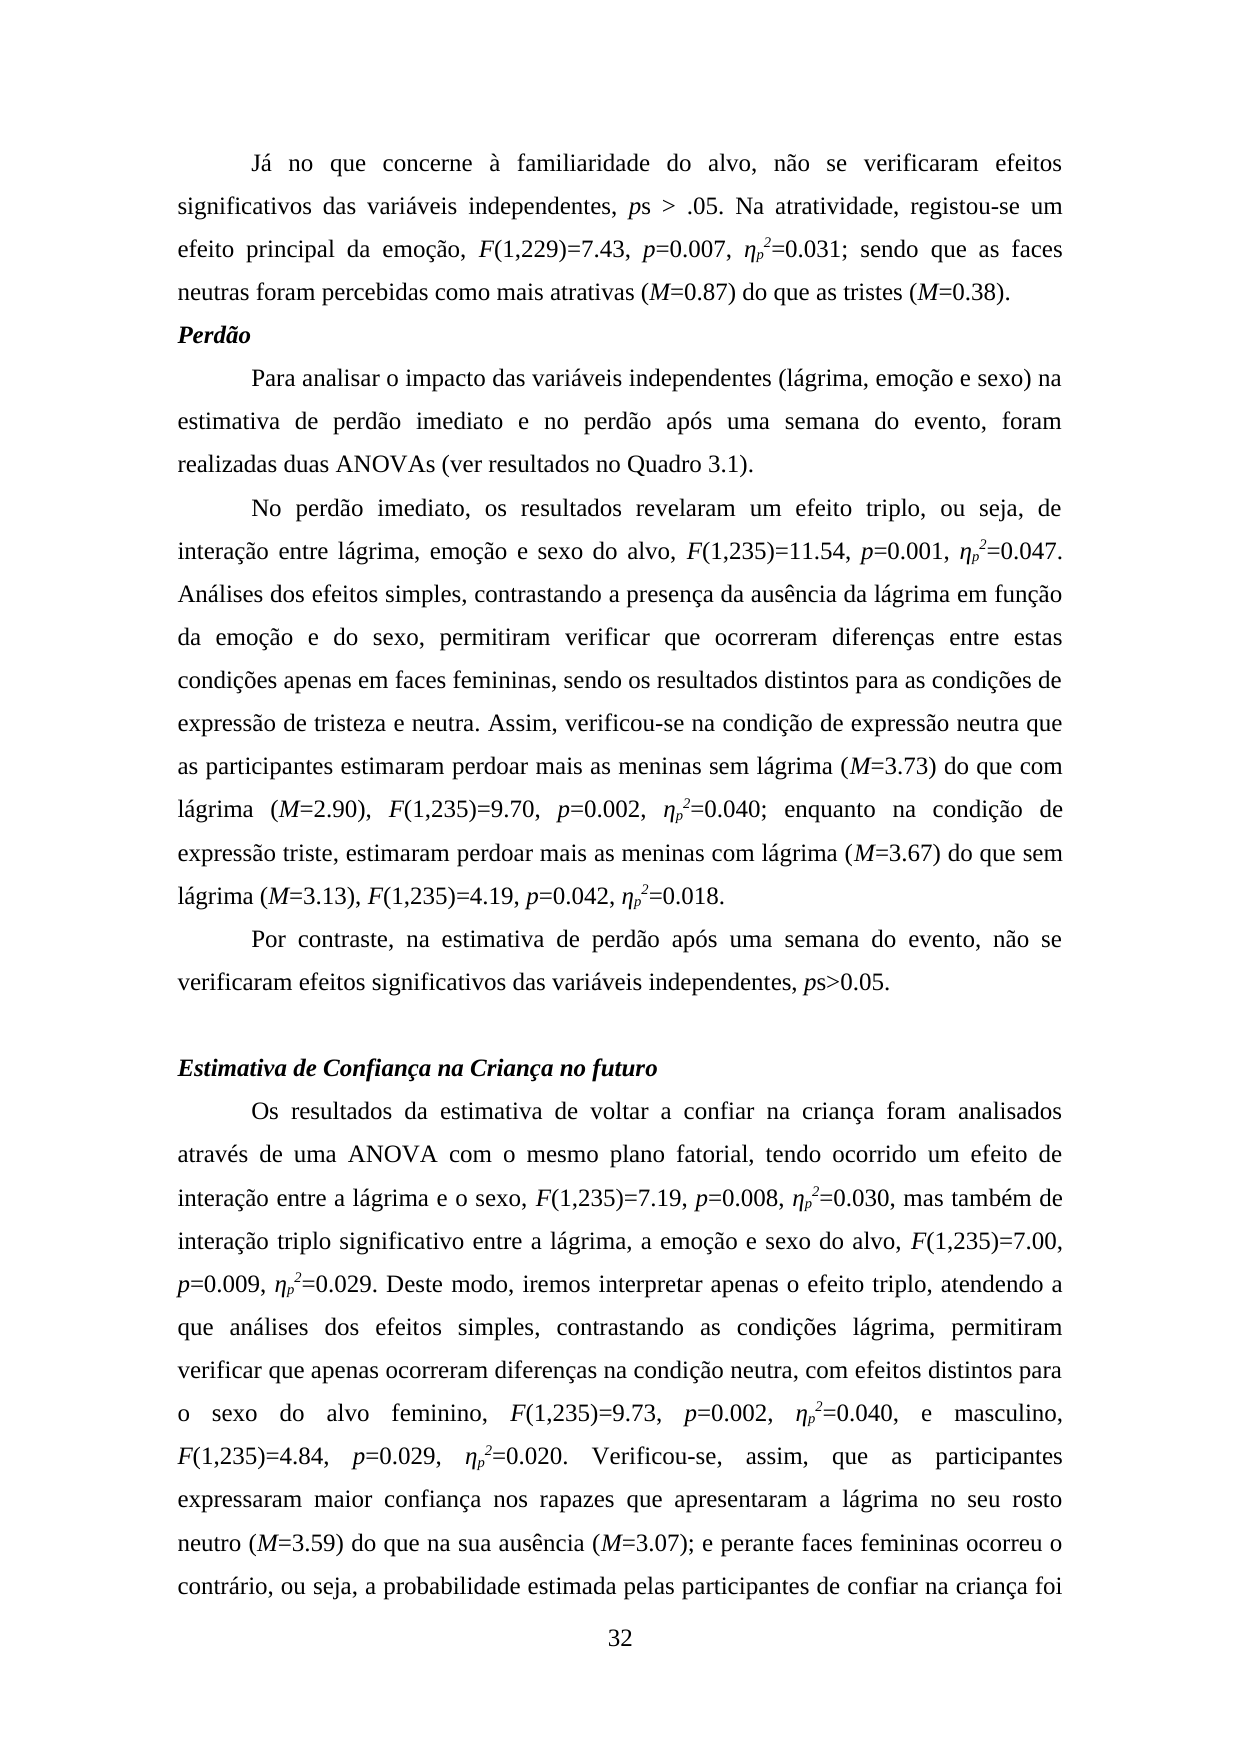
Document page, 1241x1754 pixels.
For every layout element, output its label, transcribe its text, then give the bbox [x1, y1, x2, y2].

text Perdão [177, 320, 1063, 349]
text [177, 1096, 1063, 1599]
text Estimativa de Confiança na Criança no futuro [177, 1053, 1063, 1082]
text No perdão imediato, os resultados revelaram um efeito triplo, ou seja, de interação entre lágrima, emoção e sexo do alvo, F(1,235)=11.54, p=0.001, ηp2=0.047. Análises dos efeitos simples, contrastando a presença da ausência da lágrima em função da emoção e do sexo, permitiram verificar que ocorreram diferenças entre estas condições apenas em faces femininas, sendo os resultados distintos para as condições de expressão de tristeza e neutra. Assim, verificou-se na condição de expressão neutra que as participantes estimaram perdoar mais as meninas sem lágrima (M=3.73) do que com lágrima (M=2.90), F(1,235)=9.70, p=0.002, ηp2=0.040; enquanto na condição de expressão triste, estimaram perdoar mais as meninas com lágrima (M=3.67) do que sem lágrima (M=3.13), F(1,235)=4.19, p=0.042, ηp2=0.018. [177, 493, 1063, 909]
text Já no que concerne à familiaridade do alvo, não se verificaram efeitos significativos das variáveis independentes, ps > .05. Na atratividade, registou-se um efeito principal da emoção, F(1,229)=7.43, p=0.007, ηp2=0.031; sendo que as faces neutras foram percebidas como mais atrativas (M=0.87) do que as tristes (M=0.38). [177, 148, 1063, 306]
text Para analisar o impacto das variáveis independentes (lágrima, emoção e sexo) na estimativa de perdão imediato e no perdão após uma semana do evento, foram realizadas duas ANOVAs (ver resultados no Quadro 3.1). [177, 363, 1063, 478]
text Por contraste, na estimativa de perdão após uma semana do evento, não se verificaram efeitos significativos das variáveis independentes, ps>0.05. [177, 924, 1063, 996]
